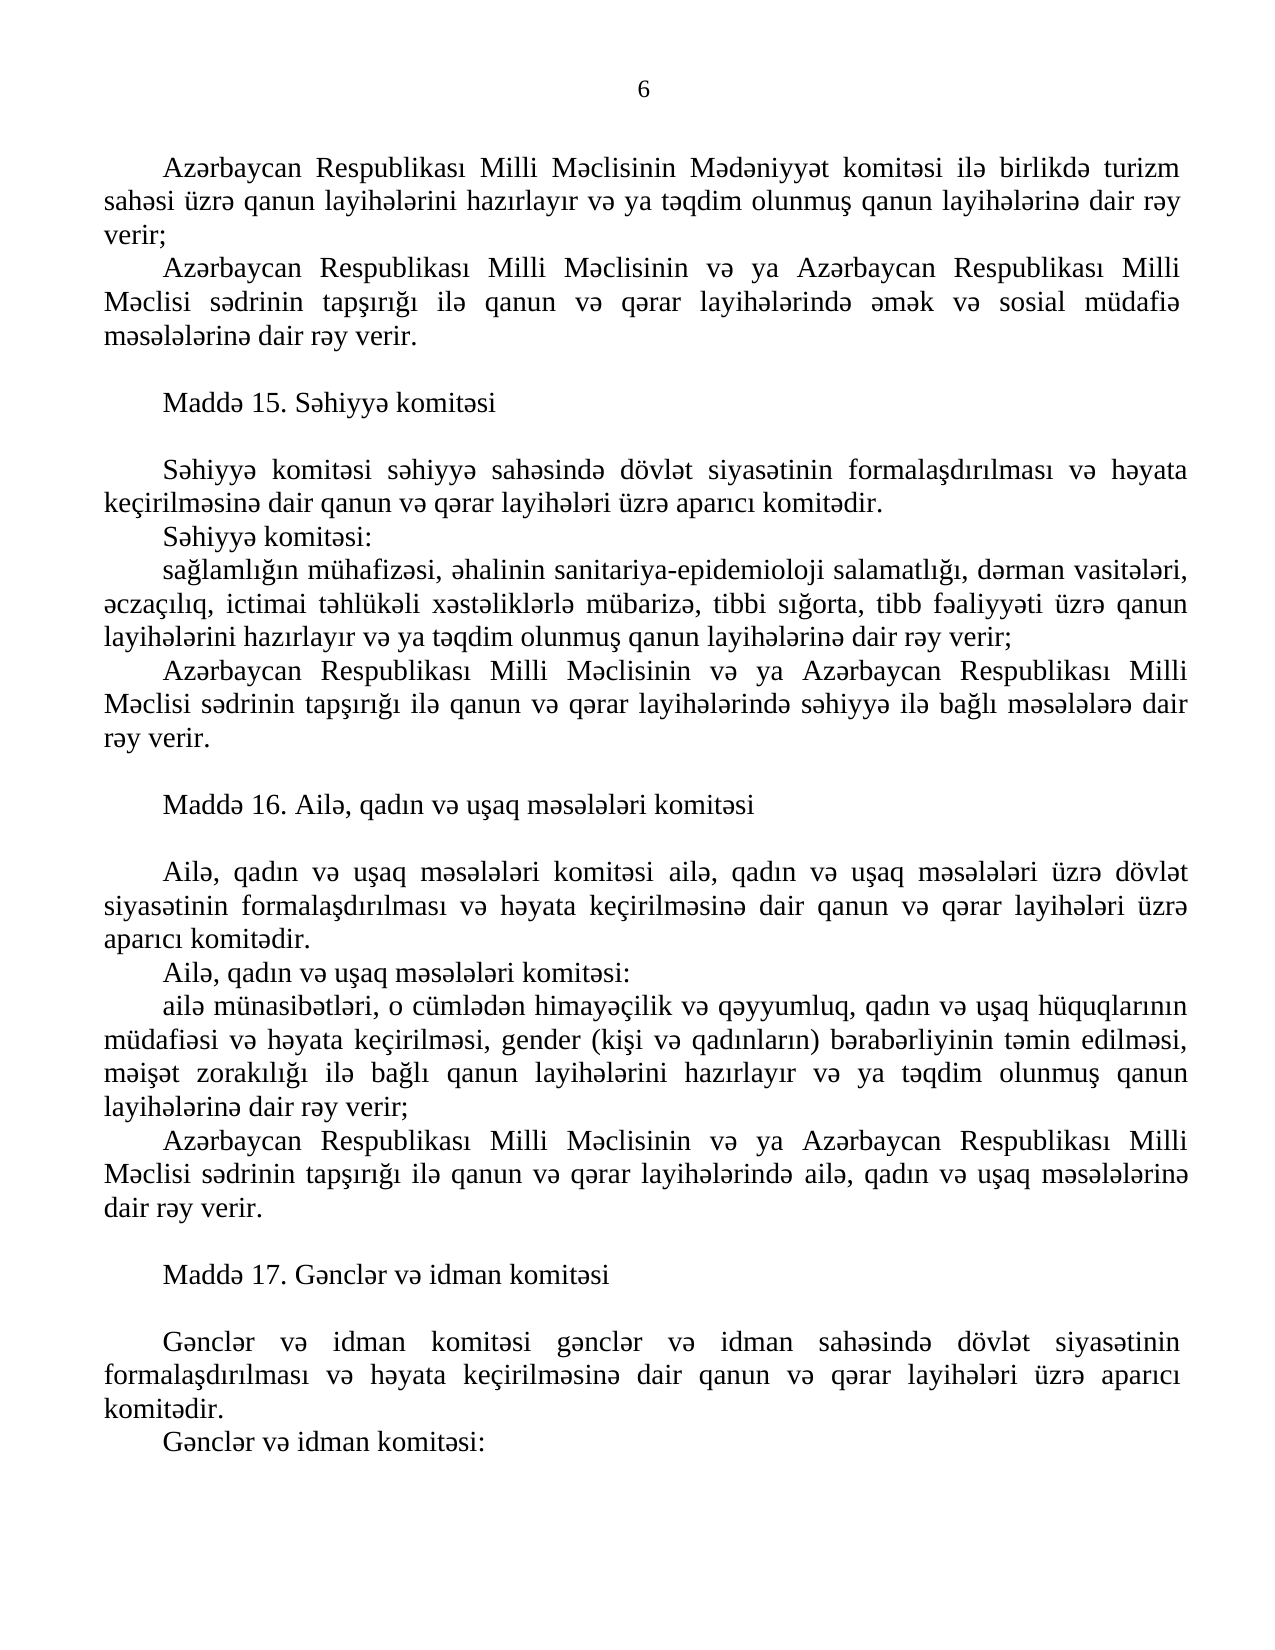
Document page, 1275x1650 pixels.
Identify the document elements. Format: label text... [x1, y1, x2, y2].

text Maddə 17. Gənclər və idman komitəsi [162, 1257, 1125, 1290]
text Azərbaycan Respublikası Milli Məclisinin Mədəniyyət komitəsi ilə birlikdə turizm sahəsi üzrə qanun layihələrini hazırlayır və ya təqdim olunmuş qanun layihələrinə dair rəy verir; [103, 150, 1181, 251]
text Maddə 16. Ailə, qadın və uşaq məsələləri komitəsi [103, 787, 1189, 821]
text Azərbaycan Respublikası Milli Məclisinin və ya Azərbaycan Respublikası Milli Məclisi sədrinin tapşırığı ilə qanun və qərar layihələrində səhiyyə ilə bağlı məsələlərə dair rəy verir. [103, 653, 1189, 754]
text Azərbaycan Respublikası Milli Məclisinin və ya Azərbaycan Respublikası Milli Məclisi sədrinin tapşırığı ilə qanun və qərar layihələrində əmək və sosial müdafiə məsələlərinə dair rəy verir. [103, 251, 1181, 351]
text ailə münasibətləri, o cümlədən himayəçilik və qəyyumluq, qadın və uşaq hüquqlarının müdafiəsi və həyata keçirilməsi, gender (kişi və qadınların) bərabərliyinin təmin edilməsi, məişət zorakılığı ilə bağlı qanun layihələrini hazırlayır və ya təqdim olunmuş qanun layihələrinə dair rəy verir; [103, 988, 1189, 1123]
text Gənclər və idman komitəsi gənclər və idman sahəsində dövlət siyasətinin formalaşdırılması və həyata keçirilməsinə dair qanun və qərar layihələri üzrə aparıcı komitədir. [103, 1324, 1181, 1424]
text Səhiyyə komitəsi səhiyyə sahəsində dövlət siyasətinin formalaşdırılması və həyata keçirilməsinə dair qanun və qərar layihələri üzrə aparıcı komitədir. [103, 452, 1189, 519]
text Səhiyyə komitəsi: [103, 519, 1189, 552]
text Ailə, qadın və uşaq məsələləri komitəsi: [103, 955, 1189, 988]
text Ailə, qadın və uşaq məsələləri komitəsi ailə, qadın və uşaq məsələləri üzrə dövlət siyasətinin formalaşdırılması və həyata keçirilməsinə dair qanun və qərar layihələri üzrə aparıcı komitədir. [103, 854, 1189, 955]
text Gənclər və idman komitəsi: [103, 1424, 1181, 1458]
text Azərbaycan Respublikası Milli Məclisinin və ya Azərbaycan Respublikası Milli Məclisi sədrinin tapşırığı ilə qanun və qərar layihələrində ailə, qadın və uşaq məsələlərinə dair rəy verir. [103, 1123, 1189, 1223]
text sağlamlığın mühafizəsi, əhalinin sanitariya-epidemioloji salamatlığı, dərman vasitələri, əczaçılıq, ictimai təhlükəli xəstəliklərlə mübarizə, tibbi sığorta, tibb fəaliyyəti üzrə qanun layihələrini hazırlayır və ya təqdim olunmuş qanun layihələrinə dair rəy verir; [103, 552, 1189, 653]
text Maddə 15. Səhiyyə komitəsi [162, 385, 1125, 418]
